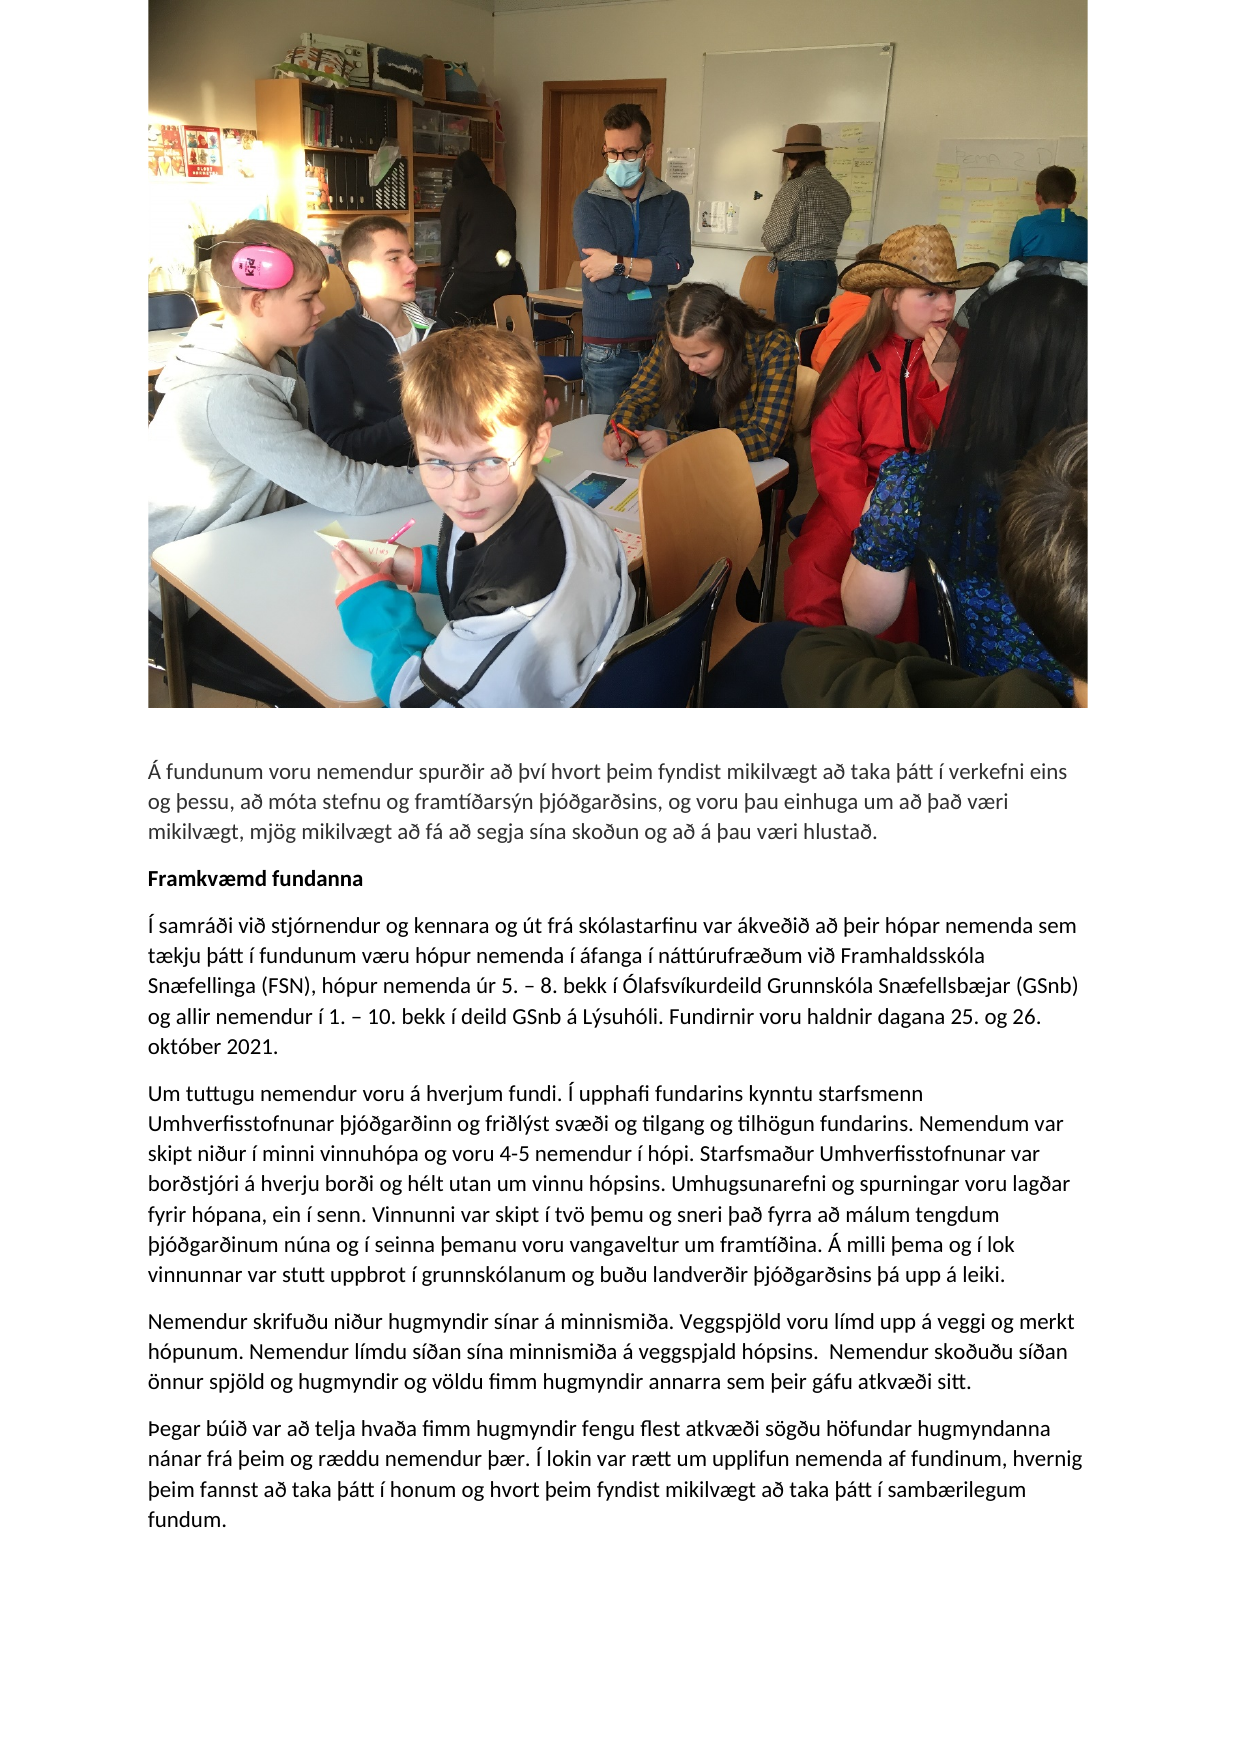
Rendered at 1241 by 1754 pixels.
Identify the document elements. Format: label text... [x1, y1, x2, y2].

text Á fundunum voru nemendur spurðir að því hvort þeim fyndist mikilvægt að taka þátt í verkefni eins og þessu, að móta stefnu og framtíðarsýn þjóðgarðsins, og voru þau einhuga um að það væri mikilvægt, mjög mikilvægt að fá að segja sína skoðun og að á þau væri hlustað. [148, 757, 1093, 846]
text Um tuttugu nemendur voru á hverjum fundi. Í upphafi fundarins kynntu starfsmenn Umhverfisstofnunar þjóðgarðinn og friðlýst svæði og tilgang og tilhögun fundarins. Nemendum var skipt niður í minni vinnuhópa og voru 4-5 nemendur í hópi. Starfsmaður Umhverfisstofnunar var borðstjóri á hverju borði og hélt utan um vinnu hópsins. Umhugsunarefni og spurningar voru lagðar fyrir hópana, ein í senn. Vinnunni var skipt í tvö þemu og sneri það fyrra að málum tengdum þjóðgarðinum núna og í seinna þemanu voru vangaveltur um framtíðina. Á milli þema og í lok vinnunnar var stutt uppbrot í grunnskólanum og buðu landverðir þjóðgarðsins þá upp á leiki. [148, 1079, 1093, 1288]
picture [146, 0, 1087, 706]
text Í samráði við stjórnendur og kennara og út frá skólastarfinu var ákveðið að þeir hópar nemenda sem tækju þátt í fundunum væru hópur nemenda í áfanga í náttúrufræðum við Framhaldsskóla Snæfellinga (FSN), hópur nemenda úr 5. – 8. bekk í Ólafsvíkurdeild Grunnskóla Snæfellsbæjar (GSnb) og allir nemendur í 1. – 10. bekk í deild GSnb á Lýsuhóli. Fundirnir voru haldnir dagana 25. og 26. október 2021. [148, 911, 1093, 1060]
text Framkvæmd fundanna [148, 864, 1093, 892]
text Nemendur skrifuðu niður hugmyndir sínar á minnismiða. Veggspjöld voru límd upp á veggi og merkt hópunum. Nemendur límdu síðan sína minnismiða á veggspjald hópsins. Nemendur skoðuðu síðan önnur spjöld og hugmyndir og völdu fimm hugmyndir annarra sem þeir gáfu atkvæði sitt. [148, 1307, 1093, 1396]
text Þegar búið var að telja hvaða fimm hugmyndir fengu flest atkvæði sögðu höfundar hugmyndanna nánar frá þeim og ræddu nemendur þær. Í lokin var rætt um upplifun nemenda af fundinum, hvernig þeim fannst að taka þátt í honum og hvort þeim fyndist mikilvægt að taka þátt í sambærilegum fundum. [148, 1414, 1093, 1533]
